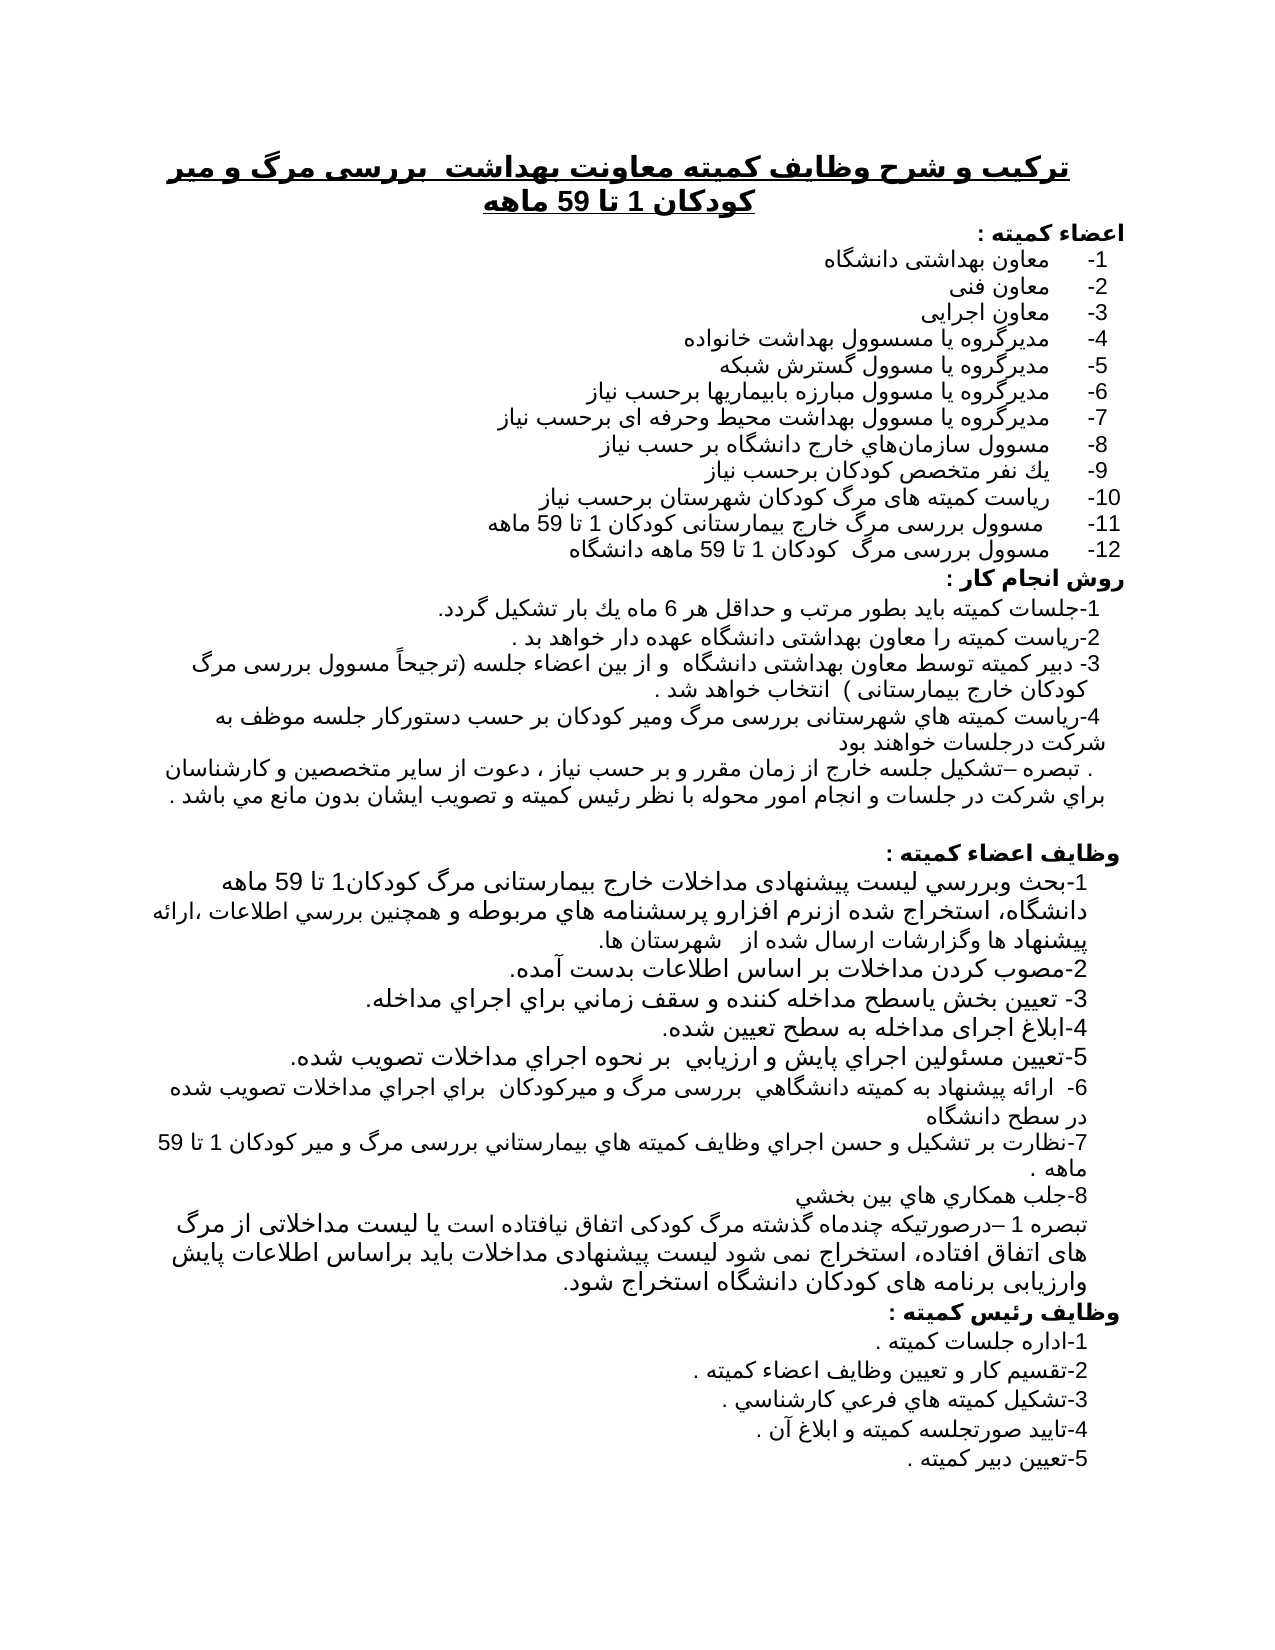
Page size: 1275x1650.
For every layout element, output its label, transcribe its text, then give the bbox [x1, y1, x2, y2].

text 5-تعيين دبير كميته . [150, 1442, 1088, 1471]
list مدیرگروه یا مسسوول بهداشت خانواده [150, 325, 1087, 352]
list مدیرگروه یا مسوول مبارزه بابیماریها برحسب نیاز [150, 378, 1087, 404]
list مسوول بررسی مرگ خارج بیمارستانی كودكان 1 تا 59 ماهه [150, 510, 1087, 536]
text 4-رياست كميته هاي شهرستانی بررسی مرگ ومير کودکان بر حسب دستوركار جلسه موظف به شركت درجلسات خواهند بود [150, 703, 1106, 755]
list مدیرگروه یا مسوول بهداشت محیط وحرفه ای برحسب نیاز [150, 404, 1087, 431]
list معاون اجرایی [150, 299, 1087, 325]
text وظايف اعضاء كميته : [150, 837, 1120, 866]
list يك نفر متخصص كودكان برحسب نیاز [150, 457, 1087, 483]
list رياست کمیته های مرگ کودکان شهرستان برحسب نیاز [150, 483, 1087, 510]
list مسوول بررسی مرگ كودكان 1 تا 59 ماهه دانشگاه [150, 536, 1087, 562]
text 2-مصوب کردن مداخلات بر اساس اطلاعات بدست آمده. [150, 954, 1087, 983]
text 4-ابلاغ اجرای مداخله به سطح تعیین شده. [150, 1012, 1087, 1041]
text 6- ارائه پيشنهاد به كميته دانشگاهي بررسی مرگ و ميرکودکان براي اجراي مداخلات تصويب شده در سطح دانشگاه [150, 1071, 1087, 1129]
text 3- تعیین بخش یاسطح مداخله كننده و سقف زماني براي اجراي مداخله. [150, 983, 1087, 1012]
text 1-اداره جلسات كميته . [150, 1325, 1088, 1354]
list مدیرگروه یا مسوول گسترش شبکه [150, 352, 1087, 378]
text تركيب و شرح وظايف كميته معاونت بهداشت بررسی مرگ و مير كودكان 1 تا 59 ماهه [150, 150, 1087, 217]
text روش انجام كار : [150, 562, 1125, 592]
text 7-نظارت بر تشكيل و حسن اجراي وظايف كميته هاي بيمارستاني بررسی مرگ و مير كودكان 1 تا 59 ماهه . [150, 1129, 1087, 1182]
text تبصره 1 –درصورتیکه چندماه گذشته مرگ کودکی اتفاق نیافتاده است یا لیست مداخلاتی از مرگ های اتفاق افتاده، استخراج نمی شود لیست پیشنهادی مداخلات باید براساس اطلاعات پایش وارزیابی برنامه های کودکان دانشگاه استخراج شود. [150, 1208, 1088, 1296]
text 3-تشكيل كميته هاي فرعي كارشناسي . [150, 1383, 1088, 1413]
list مسوول سازمان‌هاي خارج دانشگاه بر حسب نياز [150, 431, 1087, 457]
text 4-تاييد صورتجلسه كميته و ابلاغ آن . [150, 1413, 1088, 1442]
text 1-بحث وبررسي لیست پیشنهادی مداخلات خارج بیمارستانی مرگ کودکان1 تا 59 ماهه دانشگاه، استخراج شده ازنرم افزارو پرسشنامه هاي مربوطه و همچنين بررسي اطلاعات ،ارائه پیشنهاد ها وگزارشات ارسال شده از شهرستان ها. [150, 866, 1087, 954]
text 2-تقسيم كار و تعيين وظايف اعضاء كميته . [150, 1354, 1088, 1383]
text اعضاء كميته : [150, 217, 1125, 246]
text وظايف رئيس كميته : [150, 1296, 1120, 1325]
list معاون فنی [150, 273, 1087, 299]
text 5-تعیین مسئولين اجراي پايش و ارزيابي بر نحوه اجراي مداخلات تصويب شده. [150, 1041, 1087, 1071]
text 3- دبير كميته توسط معاون بهداشتی دانشگاه و از بين اعضاء جلسه (ترجيحاً مسوول بررسی مرگ کودکان خارج بیمارستانی ) انتخاب خواهد شد . [150, 650, 1100, 703]
text . تبصره –تشكيل جلسه خارج از زمان مقرر و بر حسب نياز ، دعوت از ساير متخصصين و كارشناسان براي شركت در جلسات و انجام امور محوله با نظر رئيس كميته و تصويب ايشان بدون مانع مي باشد . [150, 755, 1106, 808]
list معاون بهداشتی دانشگاه [150, 246, 1087, 273]
text 2-رياست كميته را معاون بهداشتی دانشگاه عهده دار خواهد بد . [150, 621, 1100, 650]
text 8-جلب همكاري هاي بين بخشي [150, 1182, 1087, 1208]
text 1-جلسات كميته بايد بطور مرتب و حداقل هر 6 ماه يك بار تشكيل گردد. [150, 592, 1100, 621]
